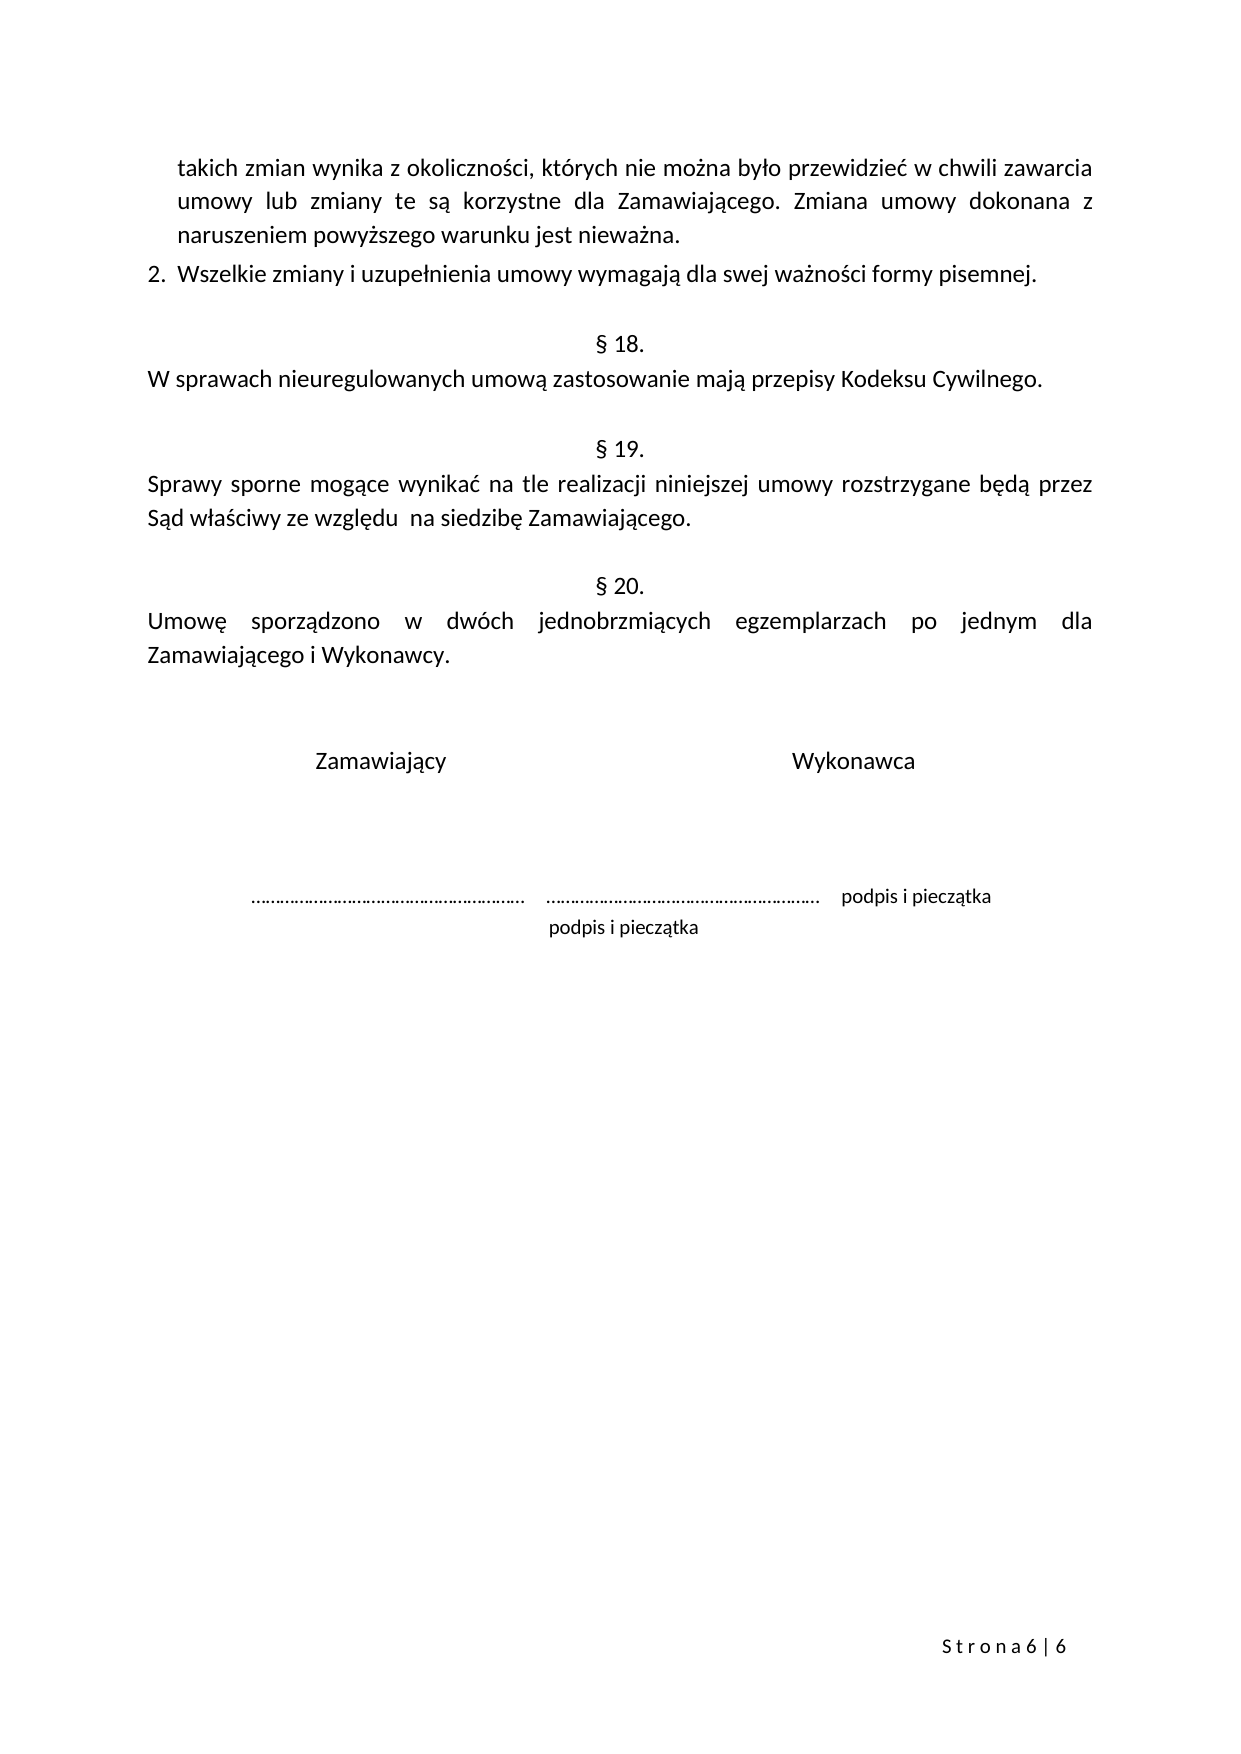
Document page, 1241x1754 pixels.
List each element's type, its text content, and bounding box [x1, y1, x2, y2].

text § 19. [147, 433, 1093, 464]
text Umowę sporządzono w dwóch jednobrzmiących egzemplarzach po jednym dla Zamawiającego i Wykonawcy. [147, 605, 1094, 669]
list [147, 152, 1094, 250]
list Wszelkie zmiany i uzupełnienia umowy wymagają dla swej ważności formy pisemnej. [147, 258, 1094, 289]
text W sprawach nieuregulowanych umową zastosowanie mają przepisy Kodeksu Cywilnego. [147, 363, 1094, 394]
text § 20. [147, 570, 1093, 601]
text Zamawiający Wykonawca [147, 745, 1097, 776]
text § 18. [147, 328, 1093, 358]
text Sprawy sporne mogące wynikać na tle realizacji niniejszej umowy rozstrzygane będą przez Sąd właściwy ze względu na siedzibę Zamawiającego. [147, 468, 1094, 533]
text ………………………………………………… ………………………………………………… podpis i pieczątka podpis i pieczątka [147, 883, 1026, 940]
